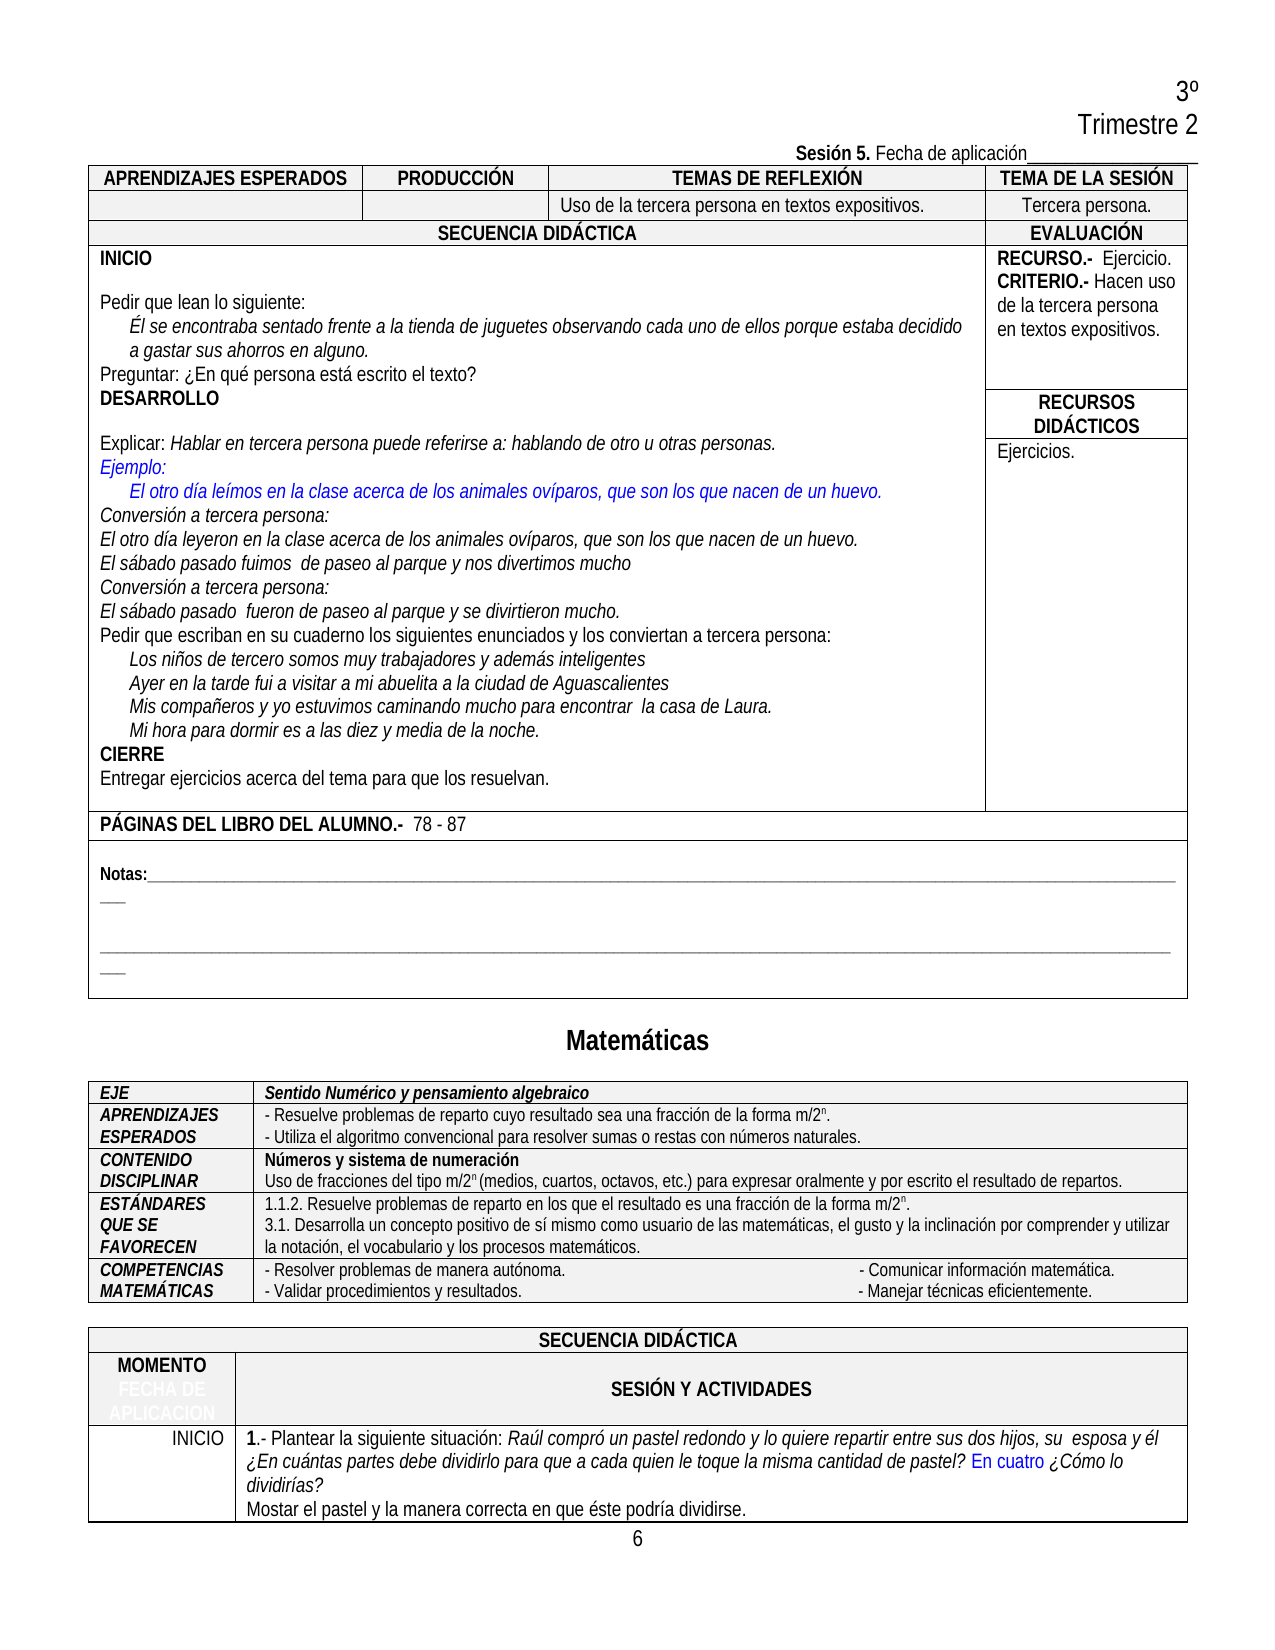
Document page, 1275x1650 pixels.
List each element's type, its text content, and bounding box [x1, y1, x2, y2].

table_cell Números y sistema de numeración Uso de fracciones del tipo m/2n (medios, cuartos, octavos, etc.) para expresar oralmente y por escrito el resultado de repartos. [254, 1149, 1187, 1192]
table_header TEMA DE LA SESIÓN [986, 166, 1187, 190]
table_header Sentido Numérico y pensamiento algebraico [254, 1082, 1187, 1103]
table_cell INICIO [89, 1426, 235, 1521]
table_cell SECUENCIA DIDÁCTICA [89, 221, 985, 244]
text Matemáticas [77, 1023, 1198, 1057]
table_cell [89, 191, 362, 219]
table_cell ESTÁNDARES QUE SE FAVORECEN [89, 1193, 253, 1257]
table_header APRENDIZAJES ESPERADOS [89, 166, 362, 190]
table_cell COMPETENCIAS MATEMÁTICAS [89, 1259, 253, 1302]
table_cell - Resolver problemas de manera autónoma. - Comunicar información matemática. - Validar procedimientos y resultados. - Manejar técnicas eficientemente. [254, 1259, 1187, 1302]
table_cell SESIÓN Y ACTIVIDADES [236, 1353, 1187, 1424]
table_cell MOMENTO FECHA DE APLICACION [89, 1353, 235, 1424]
table_header SECUENCIA DIDÁCTICA [89, 1328, 1187, 1352]
table_cell PÁGINAS DEL LIBRO DEL ALUMNO.- 78 - 87 [89, 812, 1187, 840]
table_cell RECURSOS DIDÁCTICOS [986, 390, 1187, 438]
table_cell EVALUACIÓN [986, 221, 1187, 244]
table_cell RECURSO.- Ejercicio. CRITERIO.- Hacen uso de la tercera persona en textos expositivos. [986, 246, 1187, 389]
table_cell CONTENIDO DISCIPLINAR [89, 1149, 253, 1192]
table_cell Tercera persona. [986, 191, 1187, 219]
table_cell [236, 1426, 1187, 1521]
text Sesión 5. Fecha de aplicación__________________ [77, 141, 1198, 165]
table_cell INICIO Pedir que lean lo siguiente: Él se encontraba sentado frente a la tienda de juguetes observando cada uno de ellos porque estaba decidido a gastar sus ahorros en alguno. Preguntar: ¿En qué persona está escrito el texto? DESARROLLO Explicar: Hablar en tercera persona puede referirse a: hablando de otro u otras personas. Ejemplo: El otro día leímos en la clase acerca de los animales ovíparos, que son los que nacen de un huevo. Conversión a tercera persona: El otro día leyeron en la clase acerca de los animales ovíparos, que son los que nacen de un huevo. El sábado pasado fuimos de paseo al parque y nos divertimos mucho Conversión a tercera persona: El sábado pasado fueron de paseo al parque y se divirtieron mucho. Pedir que escriban en su cuaderno los siguientes enunciados y los conviertan a tercera persona: Los niños de tercero somos muy trabajadores y además inteligentes Ayer en la tarde fui a visitar a mi abuelita a la ciudad de Aguascalientes Mis compañeros y yo estuvimos caminando mucho para encontrar la casa de Laura. Mi hora para dormir es a las diez y media de la noche. CIERRE Entregar ejercicios acerca del tema para que los resuelvan. [89, 246, 985, 811]
table_cell Uso de la tercera persona en textos expositivos. [549, 191, 985, 219]
table_header EJE [89, 1082, 253, 1103]
table_cell APRENDIZAJES ESPERADOS [89, 1104, 253, 1147]
table_cell Notas:___________________________________________________________________________________________________________________________ ________________________________________________________________________________________________________________________________ [89, 841, 1187, 998]
table_cell - Resuelve problemas de reparto cuyo resultado sea una fracción de la forma m/2n. - Utiliza el algoritmo convencional para resolver sumas o restas con números naturales. [254, 1104, 1187, 1147]
table_cell 1.1.2. Resuelve problemas de reparto en los que el resultado es una fracción de la forma m/2n. 3.1. Desarrolla un concepto positivo de sí mismo como usuario de las matemáticas, el gusto y la inclinación por comprender y utilizar la notación, el vocabulario y los procesos matemáticos. [254, 1193, 1187, 1257]
table_cell [363, 191, 548, 219]
table_header TEMAS DE REFLEXIÓN [549, 166, 985, 190]
table_cell Ejercicios. [986, 439, 1187, 811]
table_header PRODUCCIÓN [363, 166, 548, 190]
